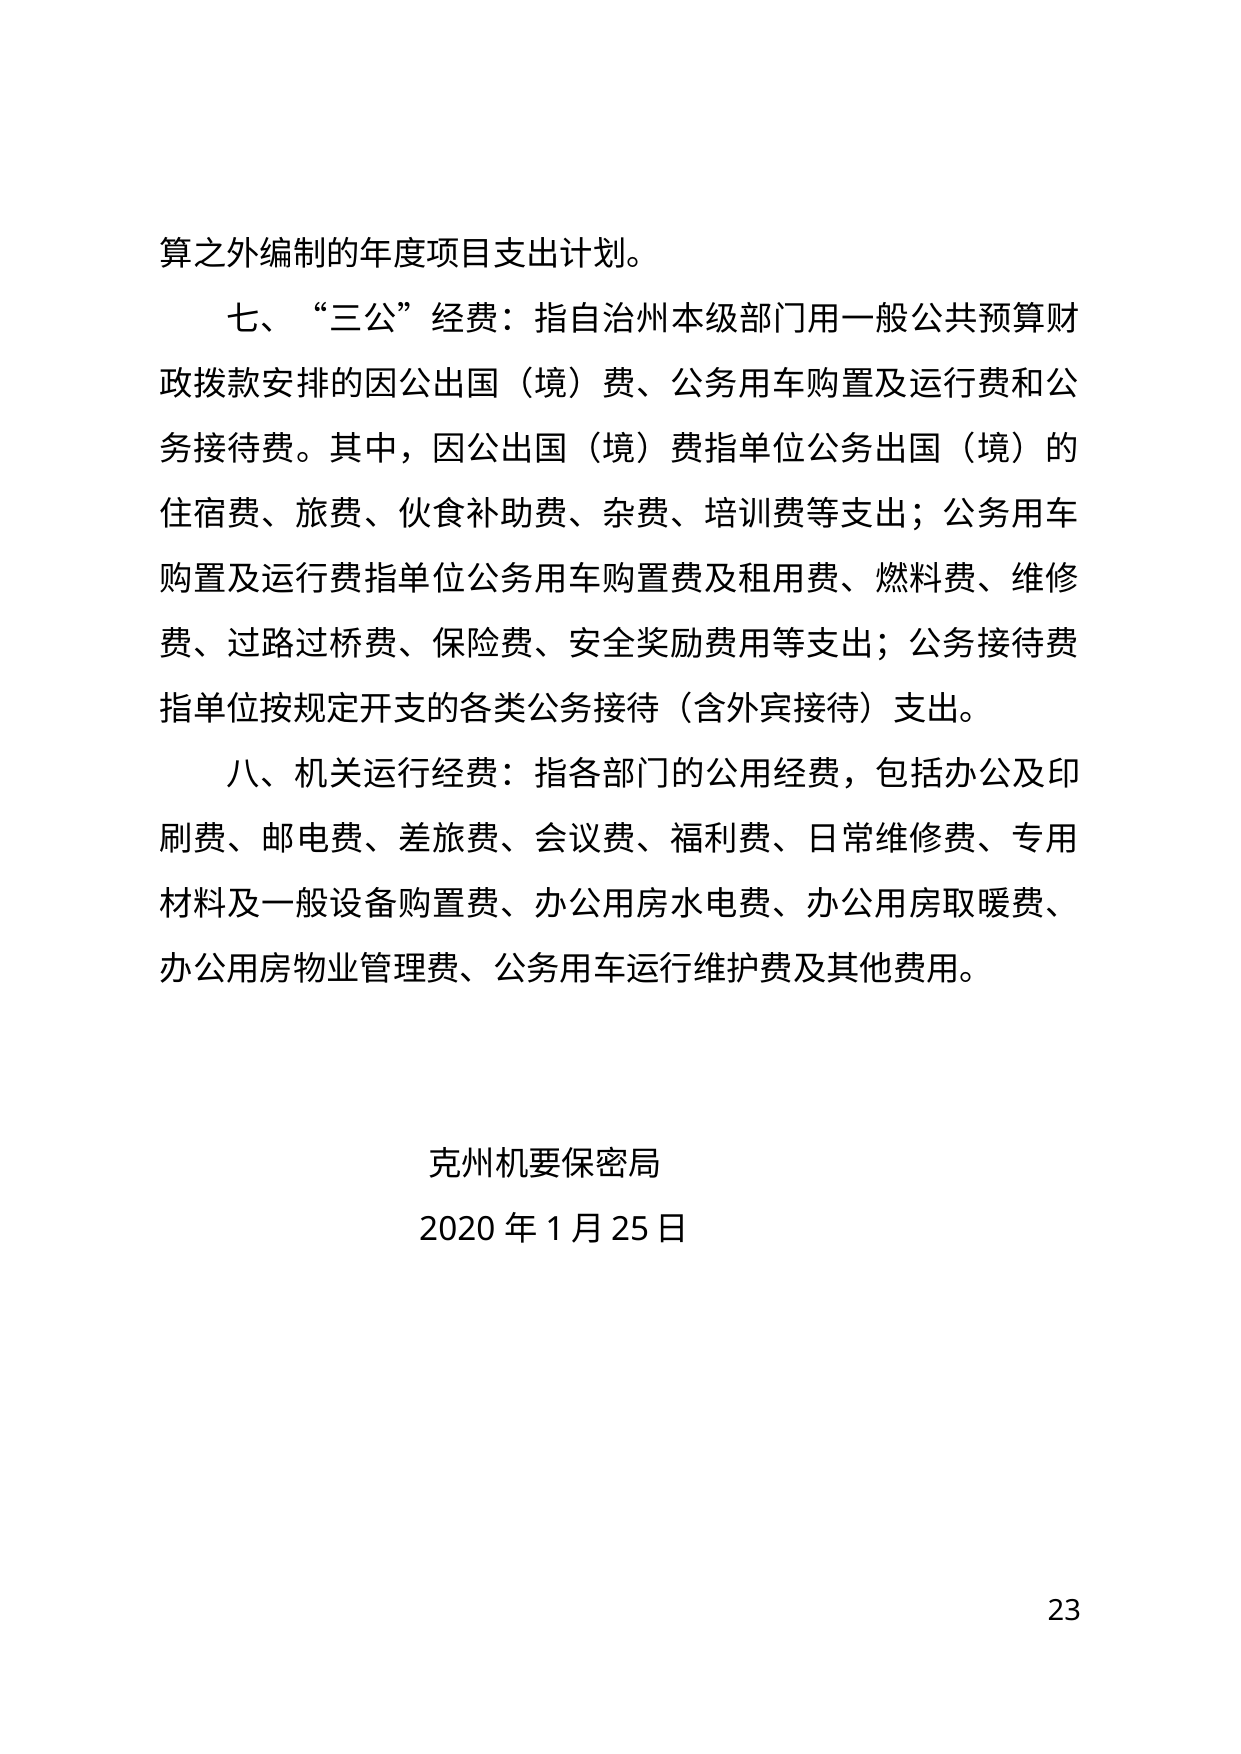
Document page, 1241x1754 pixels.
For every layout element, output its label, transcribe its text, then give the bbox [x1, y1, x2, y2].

text 七、“三公”经费：指自治州本级部门用一般公共预算财政拨款安排的因公出国（境）费、公务用车购置及运行费和公务接待费。其中，因公出国（境）费指单位公务出国（境）的住宿费、旅费、伙食补助费、杂费、培训费等支出；公务用车购置及运行费指单位公务用车购置费及租用费、燃料费、维修费、过路过桥费、保险费、安全奖励费用等支出；公务接待费指单位按规定开支的各类公务接待（含外宾接待）支出。 [159, 283, 1081, 738]
text 克州机要保密局 [159, 1128, 1081, 1193]
text 八、机关运行经费：指各部门的公用经费，包括办公及印刷费、邮电费、差旅费、会议费、福利费、日常维修费、专用材料及一般设备购置费、办公用房水电费、办公用房取暖费、办公用房物业管理费、公务用车运行维护费及其他费用。 [159, 738, 1081, 998]
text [159, 218, 1081, 283]
text 5日 [159, 1193, 1081, 1258]
